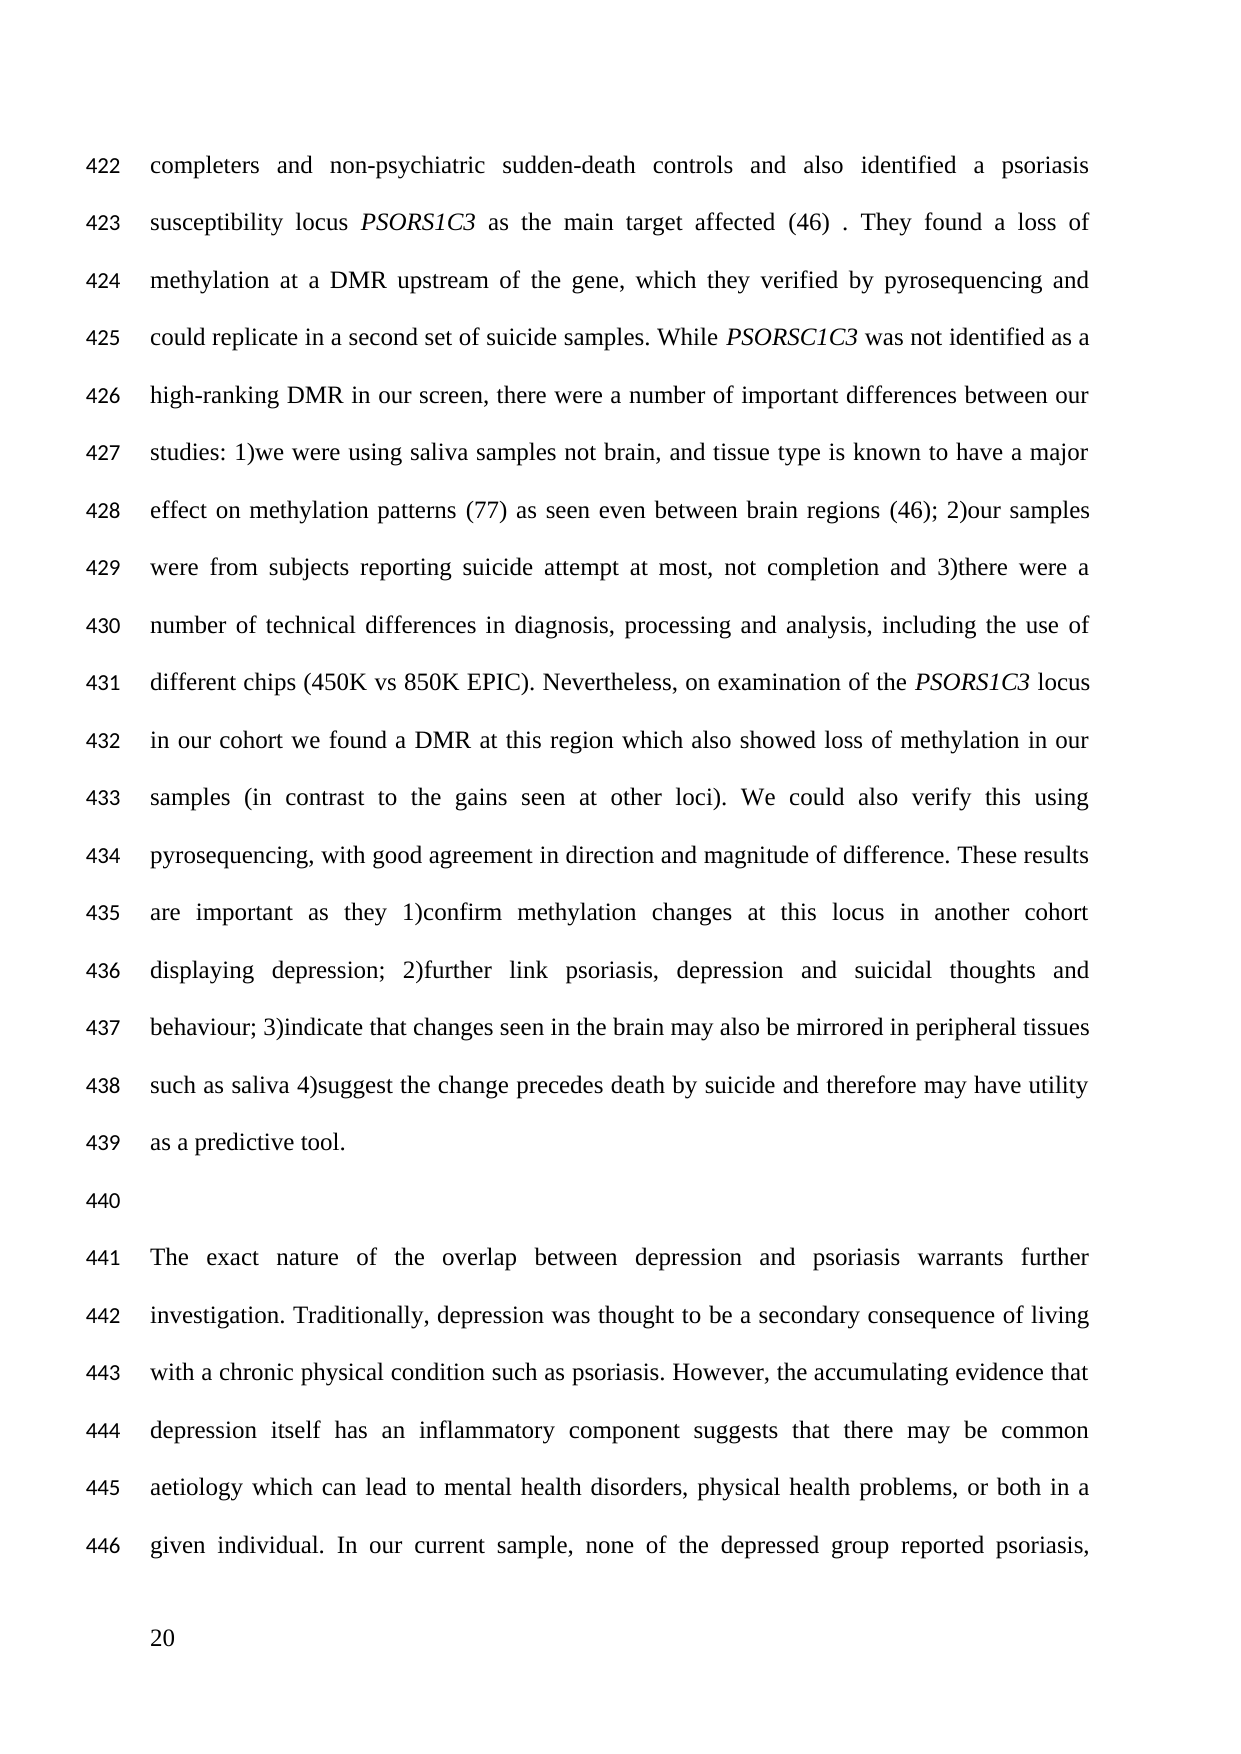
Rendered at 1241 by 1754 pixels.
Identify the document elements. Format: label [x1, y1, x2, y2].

text [150, 150, 1090, 1156]
text [150, 1242, 1090, 1559]
